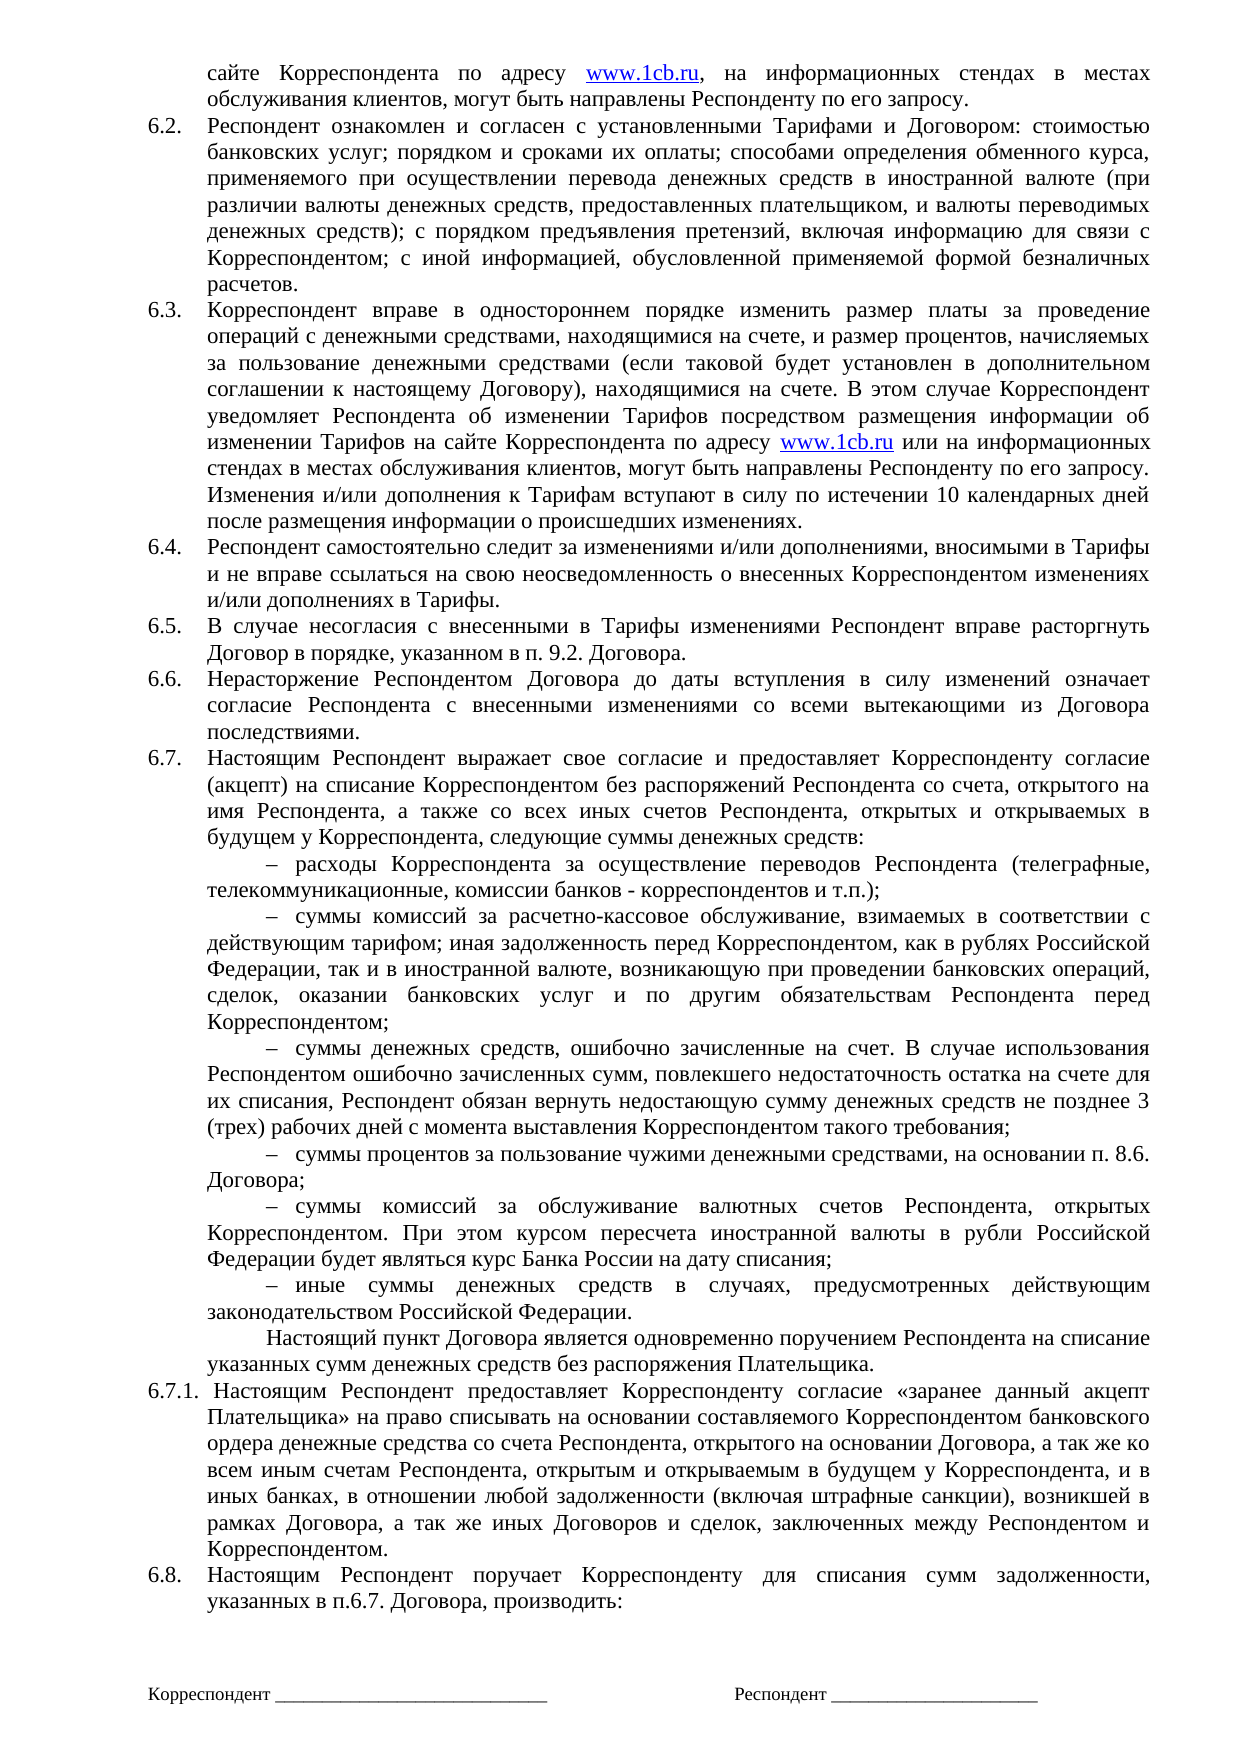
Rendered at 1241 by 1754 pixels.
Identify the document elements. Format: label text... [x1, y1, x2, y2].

list суммы процентов за пользование чужими денежными средствами, на основании п. 8.6. Договора; [207, 1139, 1152, 1192]
list В случае несогласия с внесенными в Тарифы изменениями Респондент вправе расторгнуть Договор в порядке, указанном в п. 9.2. Договора. [148, 612, 1151, 665]
list Респондент самостоятельно следит за изменениями и/или дополнениями, вносимыми в Тарифы и не вправе ссылаться на свою неосведомленность о внесенных Корреспондентом изменениях и/или дополнениях в Тарифы. [148, 533, 1151, 612]
list Корреспондент вправе в одностороннем порядке изменить размер платы за проведение операций с денежными средствами, находящимися на счете, и размер процентов, начисляемых за пользование денежными средствами (если таковой будет установлен в дополнительном соглашении к настоящему Договору), находящимися на счете. В этом случае Корреспондент уведомляет Респондента об изменении Тарифов посредством размещения информации об изменении Тарифов на сайте Корреспондента по адресу www.1cb.ru или на информационных стендах в местах обслуживания клиентов, могут быть направлены Респонденту по его запросу. Изменения и/или дополнения к Тарифам вступают в силу по истечении 10 календарных дней после размещения информации о происшедших изменениях. [148, 296, 1151, 533]
list суммы комиссий за обслуживание валютных счетов Респондента, открытых Корреспондентом. При этом курсом пересчета иностранной валюты в рубли Российской Федерации будет являться курс Банка России на дату списания; [207, 1192, 1152, 1271]
list иные суммы денежных средств в случаях, предусмотренных действующим законодательством Российской Федерации. [207, 1271, 1152, 1324]
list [148, 59, 1151, 112]
list Настоящим Респондент выражает свое согласие и предоставляет Корреспонденту согласие (акцепт) на списание Корреспондентом без распоряжений Респондента со счета, открытого на имя Респондента, а также со всех иных счетов Респондента, открытых и открываемых в будущем у Корреспондента, следующие суммы денежных средств: [148, 744, 1151, 850]
list расходы Корреспондента за осуществление переводов Респондента (телеграфные, телекоммуникационные, комиссии банков - корреспондентов и т.п.); [207, 850, 1152, 902]
list суммы денежных средств, ошибочно зачисленные на счет. В случае использования Респондентом ошибочно зачисленных сумм, повлекшего недостаточность остатка на счете для их списания, Респондент обязан вернуть недостающую сумму денежных средств не позднее 3 (трех) рабочих дней с момента выставления Корреспондентом такого требования; [207, 1034, 1152, 1139]
text Настоящий пункт Договора является одновременно поручением Респондента на списание указанных сумм денежных средств без распоряжения Плательщика. [207, 1324, 1152, 1377]
list Респондент ознакомлен и согласен с установленными Тарифами и Договором: стоимостью банковских услуг; порядком и сроками их оплаты; способами определения обменного курса, применяемого при осуществлении перевода денежных средств в иностранной валюте (при различии валюты денежных средств, предоставленных плательщиком, и валюты переводимых денежных средств); с порядком предъявления претензий, включая информацию для связи с Корреспондентом; с иной информацией, обусловленной применяемой формой безналичных расчетов. [148, 112, 1151, 296]
list Нерасторжение Респондентом Договора до даты вступления в силу изменений означает согласие Респондента с внесенными изменениями со всеми вытекающими из Договора последствиями. [148, 665, 1151, 744]
text 6.8. Настоящим Респондент поручает Корреспонденту для списания сумм задолженности, указанных в п.6.7. Договора, производить: [148, 1561, 1152, 1614]
text 6.7.1. Настоящим Респондент предоставляет Корреспонденту согласие «заранее данный акцепт Плательщика» на право списывать на основании составляемого Корреспондентом банковского ордера денежные средства со счета Респондента, открытого на основании Договора, а так же ко всем иным счетам Респондента, открытым и открываемым в будущем у Корреспондента, и в иных банках, в отношении любой задолженности (включая штрафные санкции), возникшей в рамках Договора, а так же иных Договоров и сделок, заключенных между Респондентом и Корреспондентом. [148, 1377, 1152, 1561]
list суммы комиссий за расчетно-кассовое обслуживание, взимаемых в соответствии с действующим тарифом; иная задолженность перед Корреспондентом, как в рублях Российской Федерации, так и в иностранной валюте, возникающую при проведении банковских операций, сделок, оказании банковских услуг и по другим обязательствам Респондента перед Корреспондентом; [207, 902, 1152, 1034]
